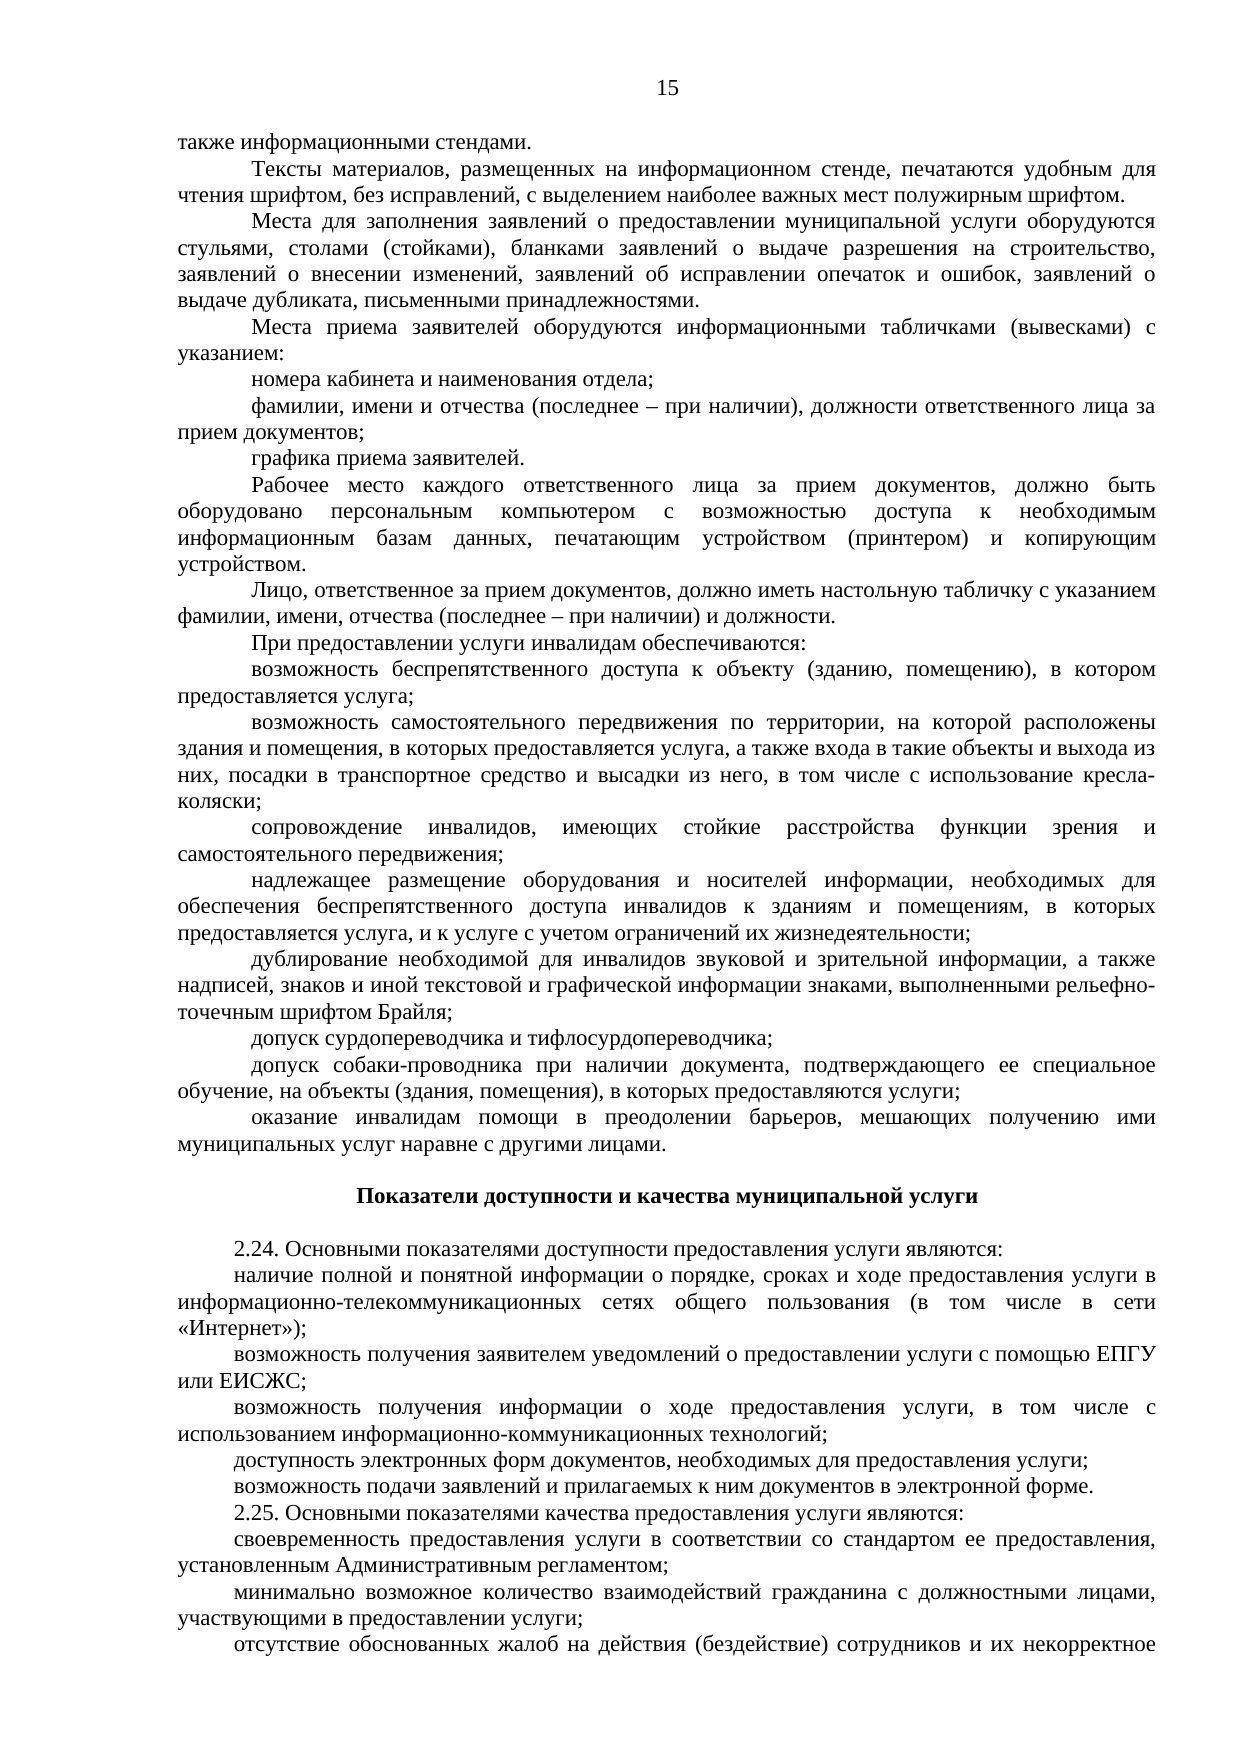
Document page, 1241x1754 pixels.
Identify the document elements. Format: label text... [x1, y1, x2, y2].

text допуск собаки-проводника при наличии документа, подтверждающего ее специальное обучение, на объекты (здания, помещения), в которых предоставляются услуги; [177, 1051, 1157, 1103]
text При предоставлении услуги инвалидам обеспечиваются: [177, 629, 1157, 655]
text сопровождение инвалидов, имеющих стойкие расстройства функции зрения и самостоятельного передвижения; [177, 813, 1157, 866]
text возможность получения заявителем уведомлений о предоставлении услуги с помощью ЕПГУ или ЕИСЖС; [177, 1341, 1157, 1393]
text надлежащее размещение оборудования и носителей информации, необходимых для обеспечения беспрепятственного доступа инвалидов к зданиям и помещениям, в которых предоставляется услуга, и к услуге с учетом ограничений их жизнедеятельности; [177, 866, 1157, 945]
text возможность получения информации о ходе предоставления услуги, в том числе с использованием информационно-коммуникационных технологий; [177, 1393, 1157, 1446]
text доступность электронных форм документов, необходимых для предоставления услуги; [177, 1446, 1157, 1472]
text Рабочее место каждого ответственного лица за прием документов, должно быть оборудовано персональным компьютером с возможностью доступа к необходимым информационным базам данных, печатающим устройством (принтером) и копирующим устройством. [177, 471, 1157, 576]
text номера кабинета и наименования отдела; [177, 365, 1157, 392]
text 2.24. Основными показателями доступности предоставления услуги являются: [177, 1235, 1157, 1261]
text Места для заполнения заявлений о предоставлении муниципальной услуги оборудуются стульями, столами (стойками), бланками заявлений о выдаче разрешения на строительство, заявлений о внесении изменений, заявлений об исправлении опечаток и ошибок, заявлений о выдаче дубликата, письменными принадлежностями. [177, 207, 1157, 313]
text минимально возможное количество взаимодействий гражданина с должностными лицами, участвующими в предоставлении услуги; [177, 1578, 1157, 1630]
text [177, 128, 1157, 154]
text своевременность предоставления услуги в соответствии со стандартом ее предоставления, установленным Административным регламентом; [177, 1525, 1157, 1578]
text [177, 1630, 1157, 1657]
text наличие полной и понятной информации о порядке, сроках и ходе предоставления услуги в информационно-телекоммуникационных сетях общего пользования (в том числе в сети «Интернет»); [177, 1261, 1157, 1341]
text оказание инвалидам помощи в преодолении барьеров, мешающих получению ими муниципальных услуг наравне с другими лицами. [177, 1103, 1157, 1156]
text возможность самостоятельного передвижения по территории, на которой расположены здания и помещения, в которых предоставляется услуга, а также входа в такие объекты и выхода из них, посадки в транспортное средство и высадки из него, в том числе с использование кресла-коляски; [177, 708, 1157, 813]
text дублирование необходимой для инвалидов звуковой и зрительной информации, а также надписей, знаков и иной текстовой и графической информации знаками, выполненными рельефно-точечным шрифтом Брайля; [177, 945, 1157, 1024]
text допуск сурдопереводчика и тифлосурдопереводчика; [177, 1024, 1157, 1051]
text Места приема заявителей оборудуются информационными табличками (вывесками) с указанием: [177, 313, 1157, 365]
text Тексты материалов, размещенных на информационном стенде, печатаются удобным для чтения шрифтом, без исправлений, с выделением наиболее важных мест полужирным шрифтом. [177, 154, 1157, 207]
text графика приема заявителей. [177, 444, 1157, 471]
title Показатели доступности и качества муниципальной услуги [177, 1182, 1157, 1209]
text 2.25. Основными показателями качества предоставления услуги являются: [177, 1499, 1157, 1525]
text фамилии, имени и отчества (последнее – при наличии), должности ответственного лица за прием документов; [177, 392, 1157, 444]
text Лицо, ответственное за прием документов, должно иметь настольную табличку с указанием фамилии, имени, отчества (последнее – при наличии) и должности. [177, 576, 1157, 629]
text возможность беспрепятственного доступа к объекту (зданию, помещению), в котором предоставляется услуга; [177, 655, 1157, 708]
text возможность подачи заявлений и прилагаемых к ним документов в электронной форме. [177, 1472, 1157, 1499]
